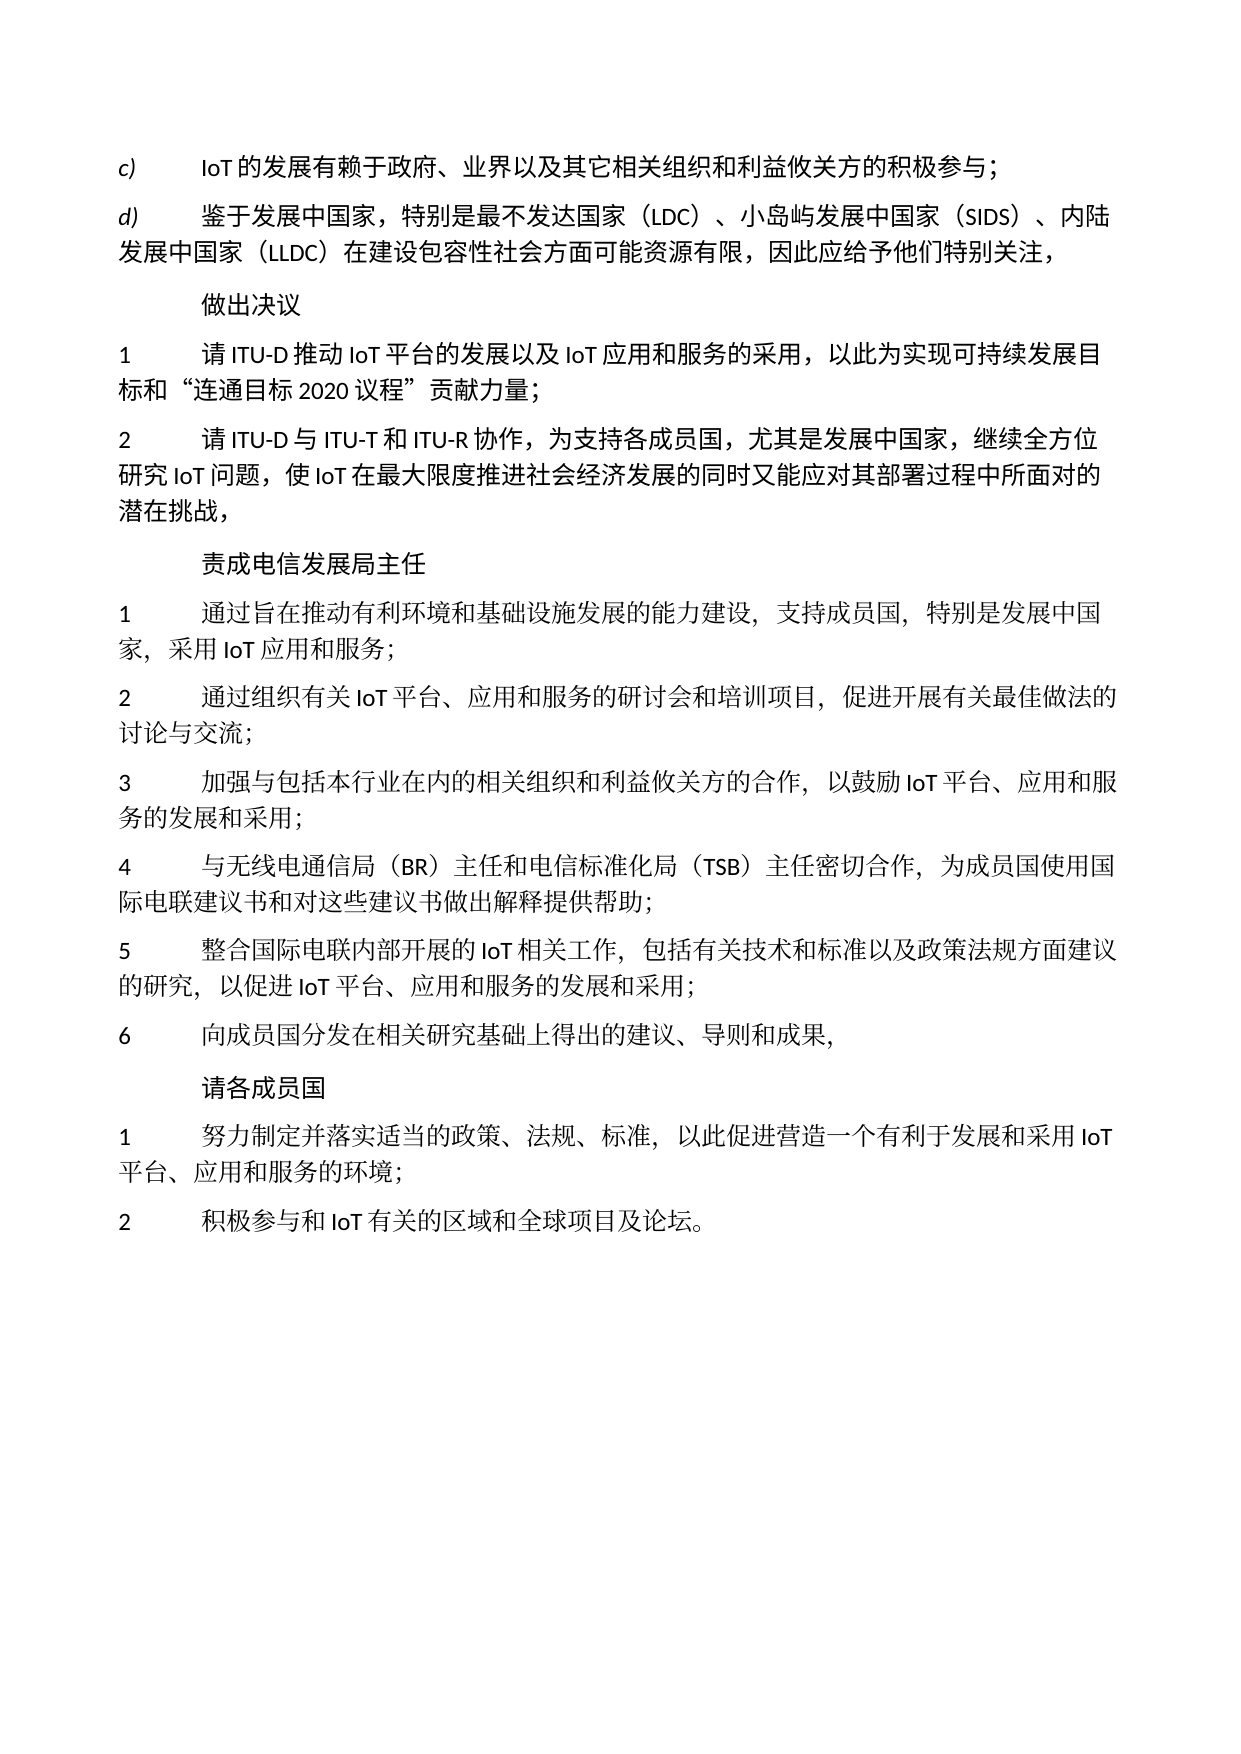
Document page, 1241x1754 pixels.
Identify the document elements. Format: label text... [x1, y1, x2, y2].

text 6 向成员国分发在相关研究基础上得出的建议、导则和成果， [118, 1015, 1122, 1051]
text 3 加强与包括本行业在内的相关组织和利益攸关方的合作，以鼓励IoT平台、应用和服务的发展和采用； [118, 762, 1122, 834]
text 2 通过组织有关IoT平台、应用和服务的研讨会和培训项目，促进开展有关最佳做法的讨论与交流； [118, 678, 1122, 750]
text 4 与无线电通信局（BR）主任和电信标准化局（TSB）主任密切合作，为成员国使用国际电联建议书和对这些建议书做出解释提供帮助； [118, 847, 1122, 918]
text 做出决议 [201, 286, 1122, 322]
text 2 积极参与和IoT有关的区域和全球项目及论坛。 [118, 1201, 1122, 1237]
text 2 请ITU-D与ITU-T和ITU-R协作，为支持各成员国，尤其是发展中国家，继续全方位研究IoT问题，使IoT在最大限度推进社会经济发展的同时又能应对其部署过程中所面对的潜在挑战， [118, 419, 1122, 528]
text 1 努力制定并落实适当的政策、法规、标准，以此促进营造一个有利于发展和采用IoT平台、应用和服务的环境； [118, 1117, 1122, 1189]
text d) 鉴于发展中国家，特别是最不发达国家（LDC）、小岛屿发展中国家（SIDS）、内陆发展中国家（LLDC）在建设包容性社会方面可能资源有限，因此应给予他们特别关注， [118, 196, 1122, 269]
text 5 整合国际电联内部开展的IoT相关工作，包括有关技术和标准以及政策法规方面建议的研究，以促进IoT平台、应用和服务的发展和采用； [118, 931, 1122, 1003]
text c) IoT的发展有赖于政府、业界以及其它相关组织和利益攸关方的积极参与； [118, 148, 1122, 184]
text 请各成员国 [201, 1068, 1122, 1104]
text 1 通过旨在推动有利环境和基础设施发展的能力建设，支持成员国，特别是发展中国家，采用IoT应用和服务； [118, 593, 1122, 665]
text 1 请ITU-D推动IoT平台的发展以及IoT应用和服务的采用，以此为实现可持续发展目标和“连通目标2020议程”贡献力量； [118, 334, 1122, 407]
text 责成电信发展局主任 [201, 545, 1122, 581]
